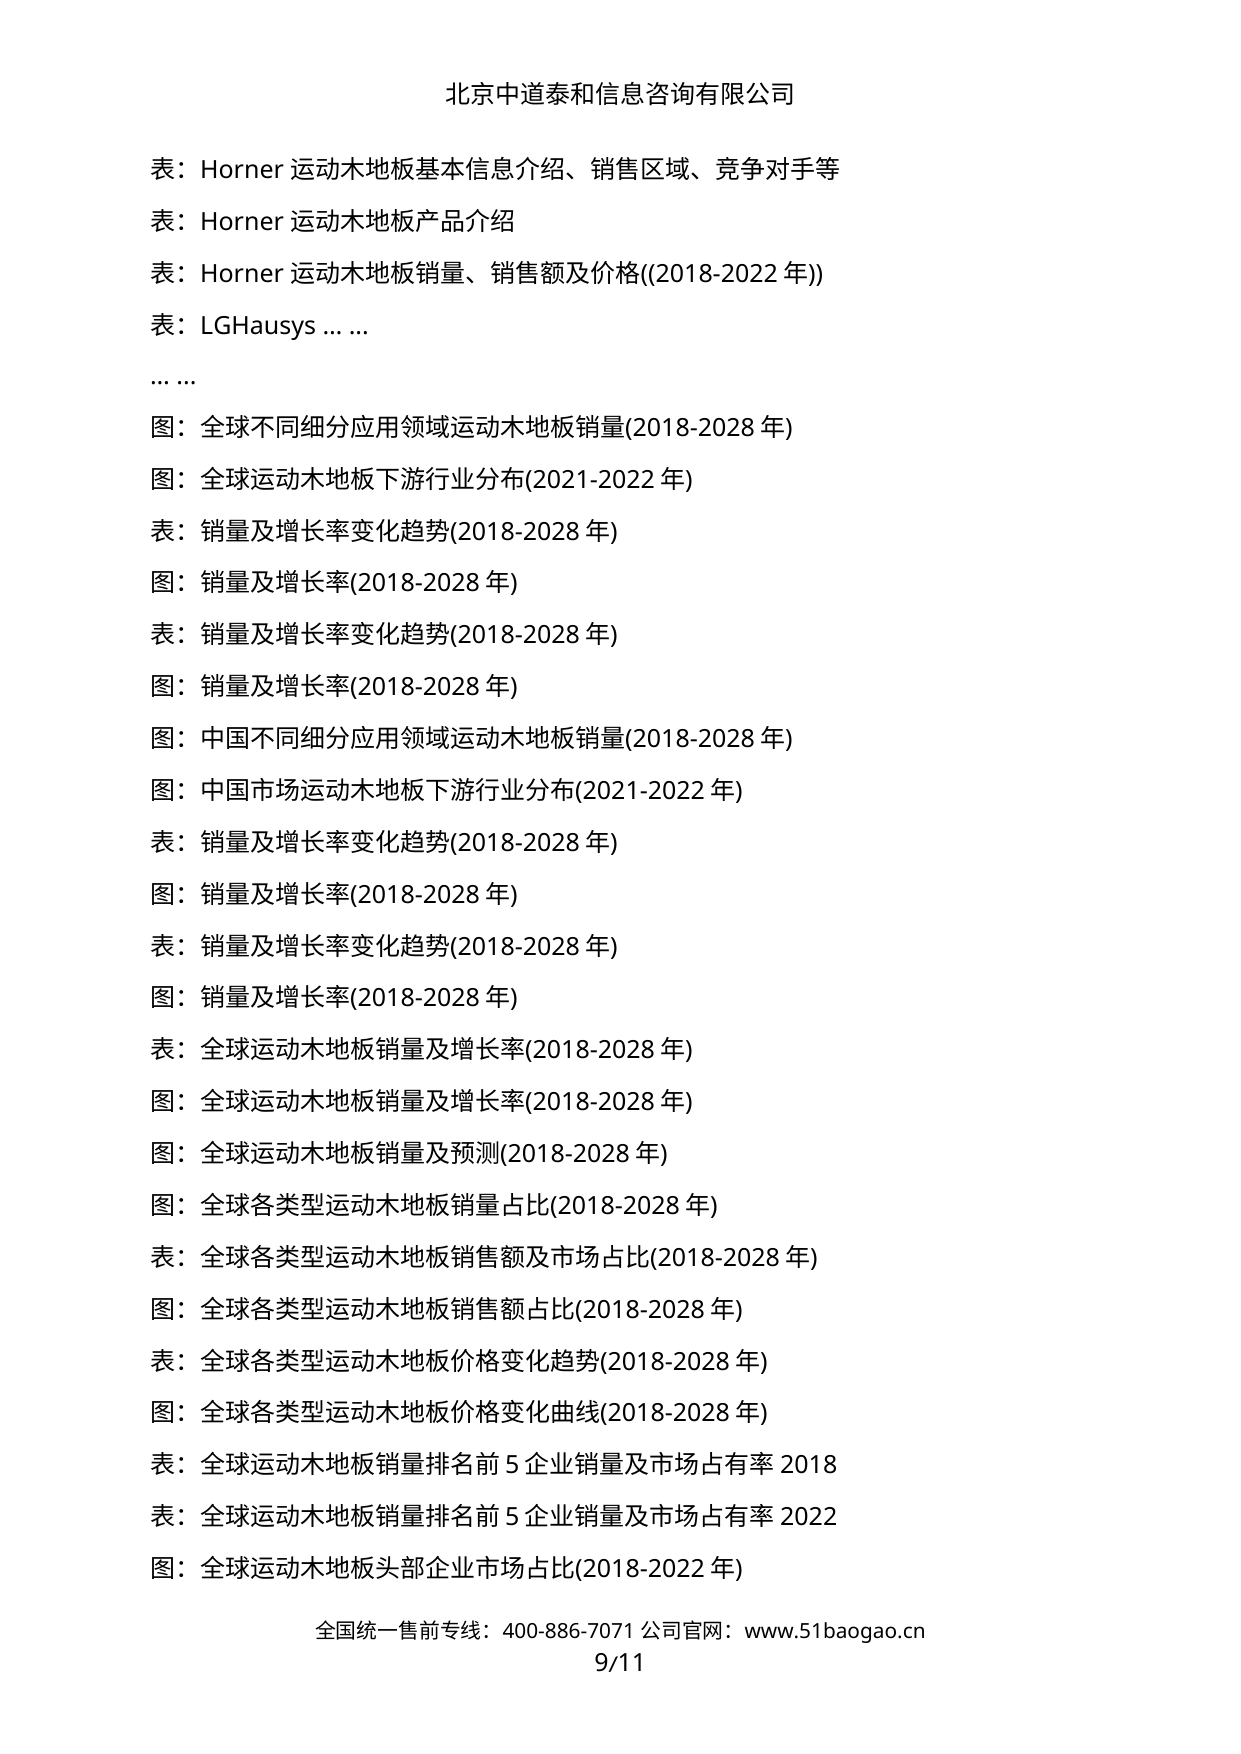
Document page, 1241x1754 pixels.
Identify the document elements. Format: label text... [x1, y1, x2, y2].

text 图：全球运动木地板头部企业市场占比(2018-2022年) [150, 1548, 1090, 1585]
text 表：Horner 运动木地板销量、销售额及价格((2018-2022年)) [150, 254, 1090, 290]
text 表：LGHausys … ... [150, 306, 1090, 342]
text 图：中国市场运动木地板下游行业分布(2021-2022年) [150, 770, 1090, 807]
text 表：销量及增长率变化趋势(2018-2028年) [150, 926, 1090, 962]
text 图：全球运动木地板销量及增长率(2018-2028年) [150, 1082, 1090, 1118]
text 图：销量及增长率(2018-2028年) [150, 978, 1090, 1014]
text 表：全球各类型运动木地板价格变化趋势(2018-2028年) [150, 1341, 1090, 1377]
text 表：全球运动木地板销量排名前5企业销量及市场占有率 2022 [150, 1497, 1090, 1533]
text 表：全球各类型运动木地板销售额及市场占比(2018-2028年) [150, 1237, 1090, 1273]
text 表：Horner 运动木地板产品介绍 [150, 202, 1090, 238]
text … ... [150, 357, 1090, 392]
text 图：全球不同细分应用领域运动木地板销量(2018-2028年) [150, 407, 1090, 443]
text 图：全球各类型运动木地板价格变化曲线(2018-2028年) [150, 1393, 1090, 1429]
text 图：全球运动木地板下游行业分布(2021-2022年) [150, 459, 1090, 495]
text 表：销量及增长率变化趋势(2018-2028年) [150, 822, 1090, 858]
text 图：销量及增长率(2018-2028年) [150, 563, 1090, 599]
text 表：Horner 运动木地板基本信息介绍、销售区域、竞争对手等 [150, 150, 1090, 186]
text 图：全球各类型运动木地板销售额占比(2018-2028年) [150, 1289, 1090, 1325]
text 图：销量及增长率(2018-2028年) [150, 874, 1090, 910]
text 表：销量及增长率变化趋势(2018-2028年) [150, 511, 1090, 547]
text 表：全球运动木地板销量及增长率(2018-2028年) [150, 1030, 1090, 1066]
text 图：全球运动木地板销量及预测(2018-2028年) [150, 1133, 1090, 1170]
text 图：销量及增长率(2018-2028年) [150, 667, 1090, 703]
text 图：中国不同细分应用领域运动木地板销量(2018-2028年) [150, 718, 1090, 755]
text 表：销量及增长率变化趋势(2018-2028年) [150, 615, 1090, 651]
text 表：全球运动木地板销量排名前5企业销量及市场占有率 2018 [150, 1445, 1090, 1481]
text 图：全球各类型运动木地板销量占比(2018-2028年) [150, 1185, 1090, 1222]
